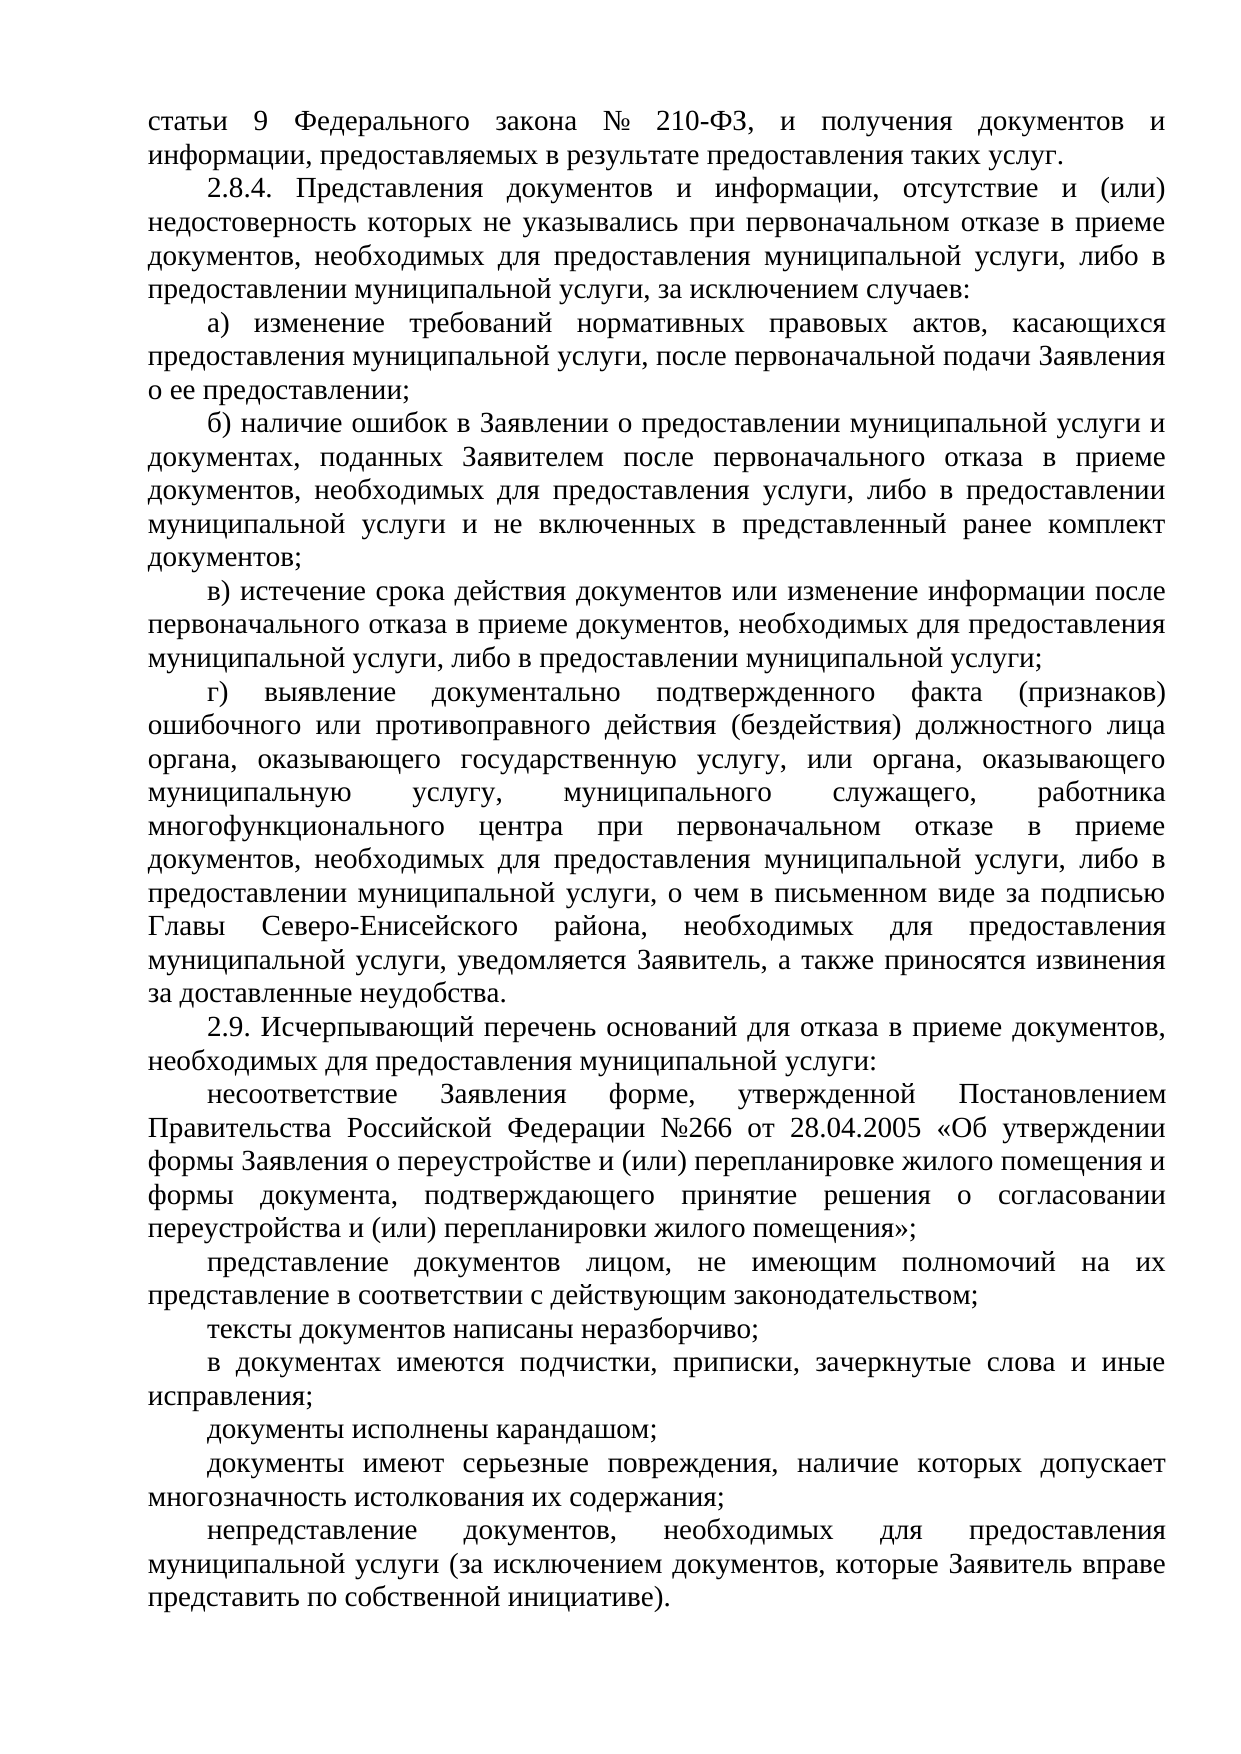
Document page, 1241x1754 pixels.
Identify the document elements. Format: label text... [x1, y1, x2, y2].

text документы имеют серьезные повреждения, наличие которых допускает многозначность истолкования их содержания; [148, 1445, 1167, 1512]
text непредставление документов, необходимых для предоставления муниципальной услуги (за исключением документов, которые Заявитель вправе представить по собственной инициативе). [148, 1512, 1167, 1613]
text несоответствие Заявления форме, утвержденной Постановлением Правительства Российской Федерации №266 от 28.04.2005 «Об утверждении формы Заявления о переустройстве и (или) перепланировке жилого помещения и формы документа, подтверждающего принятие решения о согласовании переустройства и (или) перепланировки жилого помещения»; [148, 1076, 1167, 1244]
text 2.8.4. Представления документов и информации, отсутствие и (или) недостоверность которых не указывались при первоначальном отказе в приеме документов, необходимых для предоставления муниципальной услуги, либо в предоставлении муниципальной услуги, за исключением случаев: [148, 171, 1167, 305]
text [148, 103, 1167, 171]
text документы исполнены карандашом; [148, 1412, 1167, 1445]
text б) наличие ошибок в Заявлении о предоставлении муниципальной услуги и документах, поданных Заявителем после первоначального отказа в приеме документов, необходимых для предоставления услуги, либо в предоставлении муниципальной услуги и не включенных в представленный ранее комплект документов; [148, 405, 1167, 573]
text г) выявление документально подтвержденного факта (признаков) ошибочного или противоправного действия (бездействия) должностного лица органа, оказывающего государственную услугу, или органа, оказывающего муниципальную услугу, муниципального служащего, работника многофункционального центра при первоначальном отказе в приеме документов, необходимых для предоставления муниципальной услуги, либо в предоставлении муниципальной услуги, о чем в письменном виде за подписью Главы Северо-Енисейского района, необходимых для предоставления муниципальной услуги, уведомляется Заявитель, а также приносятся извинения за доставленные неудобства. [148, 674, 1167, 1009]
text тексты документов написаны неразборчиво; [148, 1311, 1167, 1344]
text в документах имеются подчистки, приписки, зачеркнутые слова и иные исправления; [148, 1344, 1167, 1412]
text а) изменение требований нормативных правовых актов, касающихся предоставления муниципальной услуги, после первоначальной подачи Заявления о ее предоставлении; [148, 305, 1167, 405]
text представление документов лицом, не имеющим полномочий на их представление в соответствии с действующим законодательством; [148, 1244, 1167, 1311]
text 2.9. Исчерпывающий перечень оснований для отказа в приеме документов, необходимых для предоставления муниципальной услуги: [148, 1009, 1167, 1076]
text в) истечение срока действия документов или изменение информации после первоначального отказа в приеме документов, необходимых для предоставления муниципальной услуги, либо в предоставлении муниципальной услуги; [148, 573, 1167, 674]
